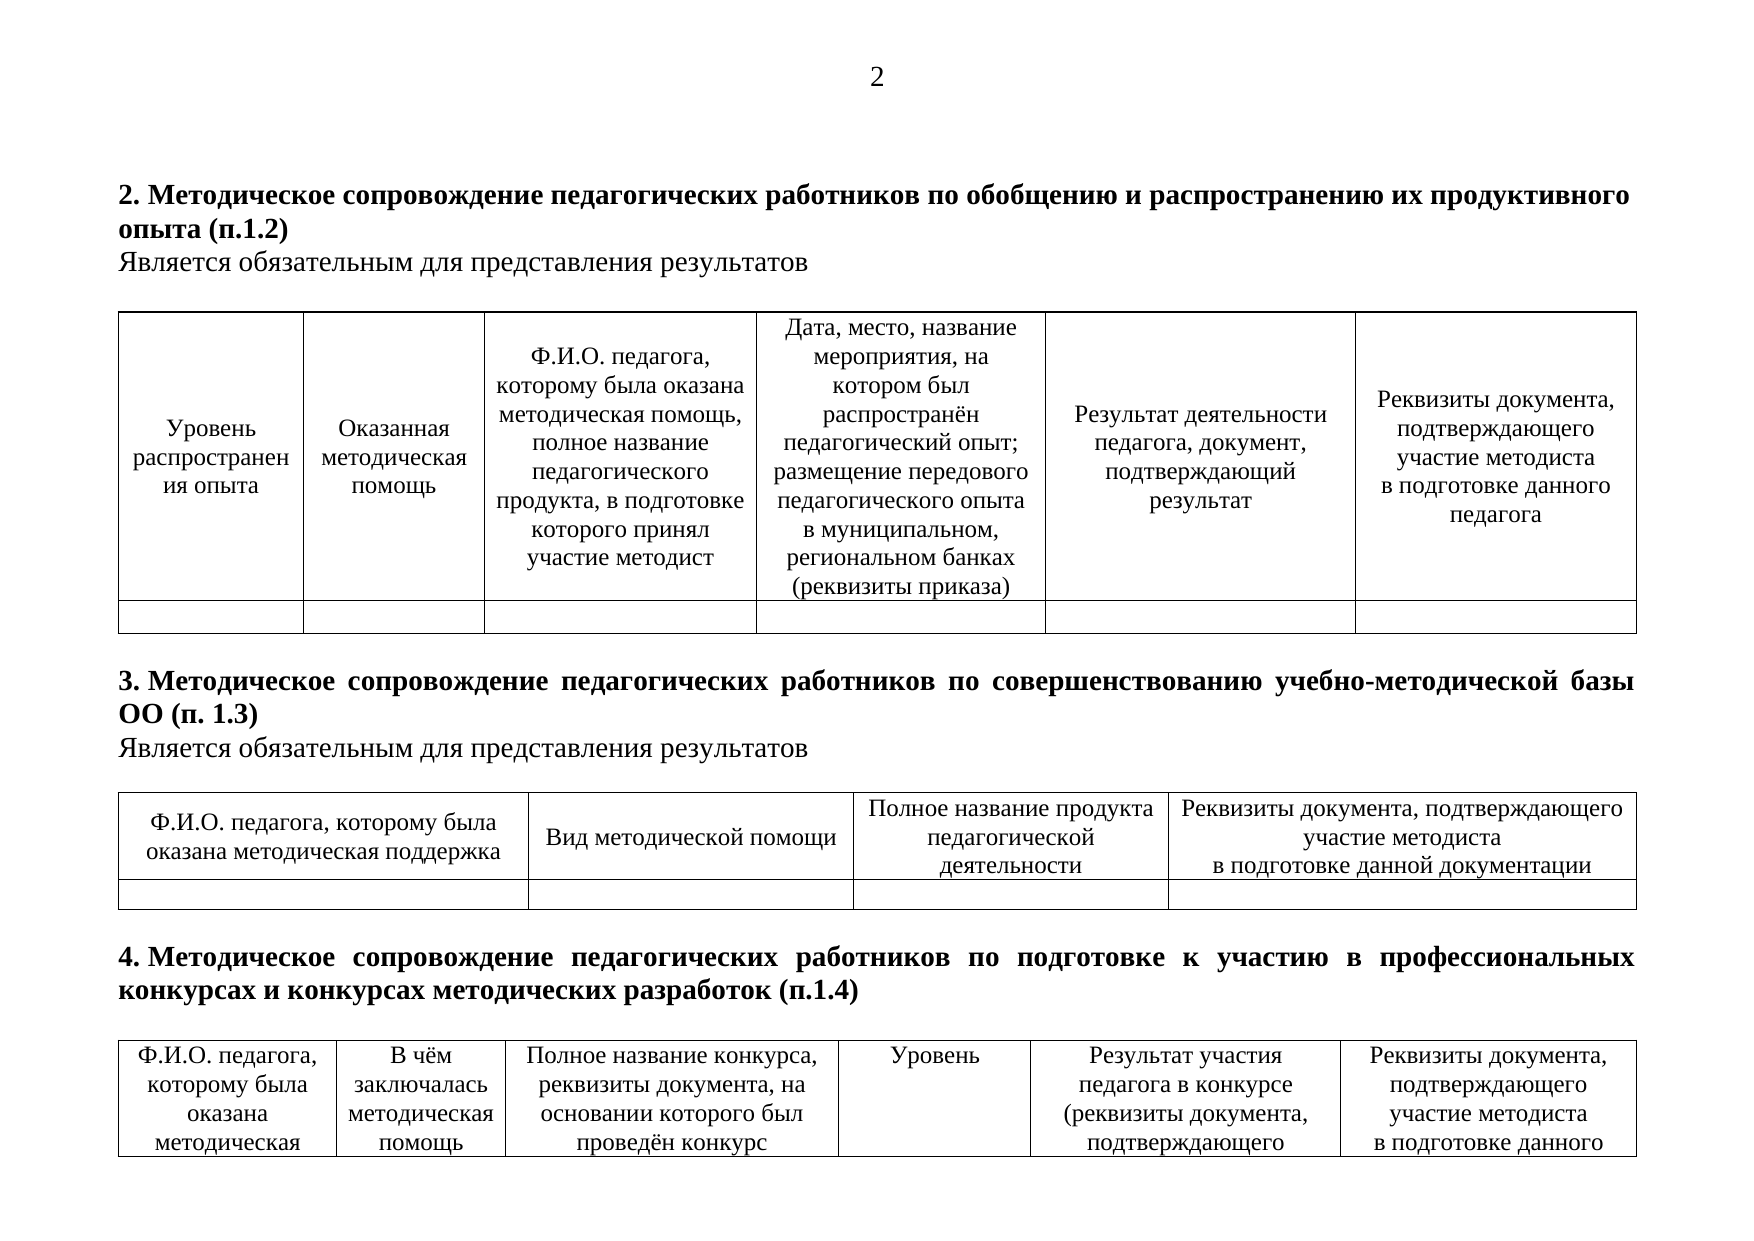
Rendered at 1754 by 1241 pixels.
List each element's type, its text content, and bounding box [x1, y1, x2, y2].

table_header Уровень распространения опыта [119, 313, 303, 600]
table_header Оказанная методическая помощь [304, 313, 484, 600]
table_cell [757, 601, 1045, 633]
table_header Результат деятельности педагога, документ, подтверждающий результат [1046, 313, 1355, 600]
list Методическое сопровождение педагогических работников по подготовке к участию в профессиональных конкурсах и конкурсах методических разработок (п.1.4) [118, 939, 1636, 1006]
table_cell [854, 880, 1168, 909]
table_header Ф.И.О. педагога, которому была оказана методическая помощь, полное название педагогического продукта, в подготовке которого принял участие методист [485, 313, 756, 600]
table_header Полное название продукта педагогической деятельности [854, 793, 1168, 879]
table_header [119, 1041, 336, 1156]
table_header Дата, место, название мероприятия, на котором был распространён педагогический опыт; размещение передового педагогического опыта в муниципальном, региональном банках (реквизиты приказа) [757, 313, 1045, 600]
table_cell [529, 880, 853, 909]
table_cell [119, 880, 528, 909]
list Является обязательным для представления результатов [118, 730, 1636, 763]
list Методическое сопровождение педагогических работников по обобщению и распространению их продуктивного опыта (п.1.2) [118, 177, 1636, 244]
table_cell [1046, 601, 1355, 633]
list Является обязательным для представления результатов [118, 244, 1636, 278]
table_cell [1169, 880, 1636, 909]
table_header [337, 1041, 505, 1156]
table_cell [1356, 601, 1636, 633]
table_header Вид методической помощи [529, 793, 853, 879]
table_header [1031, 1041, 1340, 1156]
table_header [1341, 1041, 1636, 1156]
table_header Уровень [839, 1041, 1030, 1156]
table_cell [119, 601, 303, 633]
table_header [506, 1041, 838, 1156]
table_header Реквизиты документа, подтверждающего участие методиста в подготовке данного педагога [1356, 313, 1636, 600]
table_cell [485, 601, 756, 633]
list Методическое сопровождение педагогических работников по совершенствованию учебно-методической базы ОО (п. 1.3) [118, 663, 1636, 730]
table_header Реквизиты документа, подтверждающего участие методиста в подготовке данной документации [1169, 793, 1636, 879]
table_cell [304, 601, 484, 633]
table_header Ф.И.О. педагога, которому была оказана методическая поддержка [119, 793, 528, 879]
